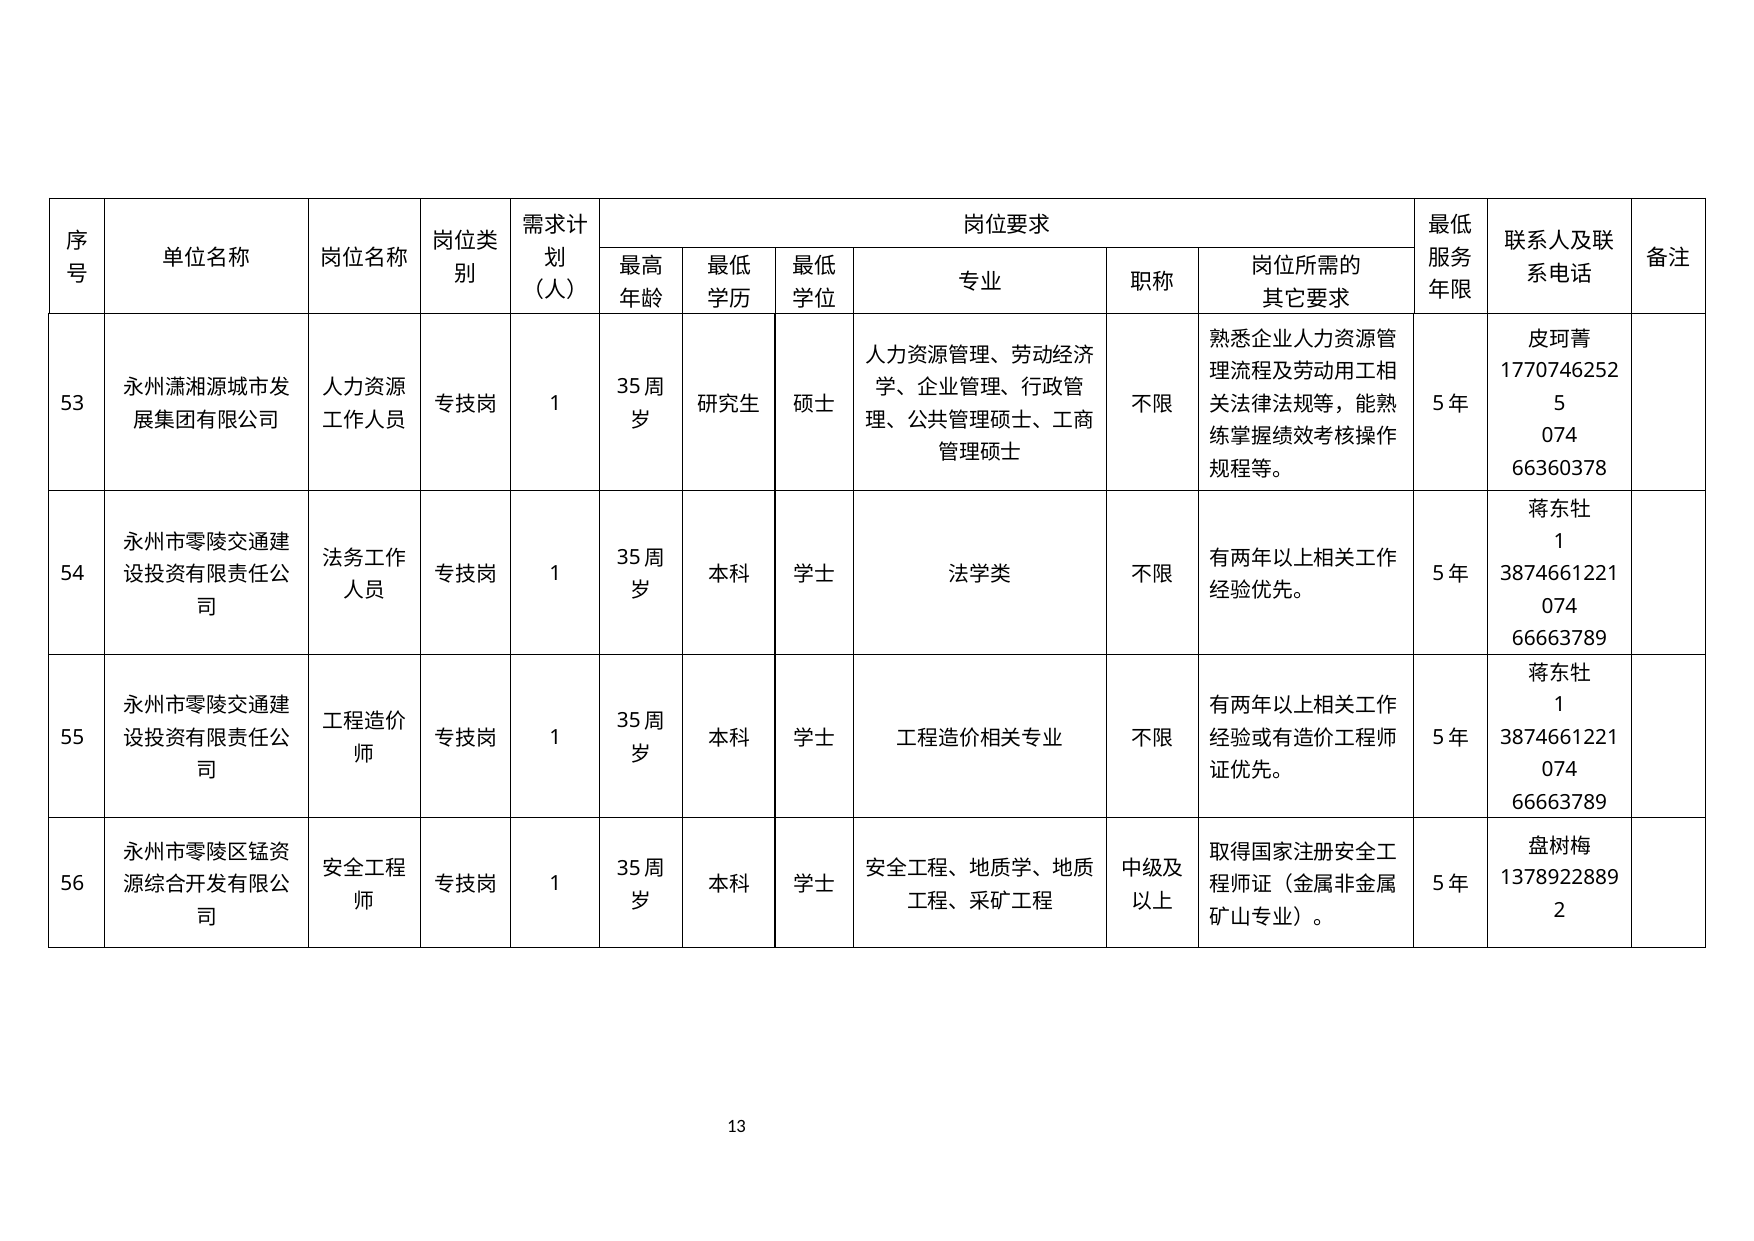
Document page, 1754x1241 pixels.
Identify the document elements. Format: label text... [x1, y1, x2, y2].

table_cell 永州潇湘源城市发展集团有限公司 [105, 314, 308, 490]
table_cell 取得国家注册安全工程师证（金属非金属矿山专业）。 [1199, 818, 1413, 947]
table_cell 5年 [1414, 491, 1487, 654]
table_header 需求计划（人） [511, 199, 599, 313]
table_cell 专业 [854, 248, 1106, 313]
table_cell 专技岗 [421, 314, 510, 490]
table_cell 法学类 [854, 491, 1106, 654]
table_header 联系人及联系电话 [1488, 199, 1631, 313]
table_cell [1632, 818, 1705, 947]
table_header 最低服务年限 [1415, 199, 1487, 313]
table_cell [1632, 314, 1705, 490]
table_header 岗位要求 [600, 199, 1414, 247]
table_cell 学士 [776, 491, 853, 654]
table_cell 安全工程师 [309, 818, 420, 947]
table_cell 中级及以上 [1107, 818, 1198, 947]
table_cell 不限 [1107, 491, 1198, 654]
table_cell 安全工程、地质学、地质工程、采矿工程 [854, 818, 1106, 947]
table_header 单位名称 [105, 199, 308, 313]
table_cell 35周岁 [600, 314, 682, 490]
table_cell 1 [511, 314, 599, 490]
table_cell 人力资源工作人员 [309, 314, 420, 490]
table_cell 岗位所需的 其它要求 [1199, 248, 1414, 313]
table_cell 皮珂菁17707462525 07466360378 [1488, 314, 1631, 490]
table_cell 永州市零陵区锰资源综合开发有限公司 [105, 818, 308, 947]
table_header 序号 [50, 199, 104, 313]
table_cell 1 [511, 818, 599, 947]
table_cell 本科 [683, 818, 774, 947]
table_cell [49, 314, 104, 490]
table_cell [49, 655, 104, 817]
table_cell 学士 [776, 655, 853, 817]
table_cell 5年 [1414, 314, 1487, 490]
table_cell 35周岁 [600, 491, 682, 654]
table_cell 专技岗 [421, 655, 510, 817]
table_cell 法务工作人员 [309, 491, 420, 654]
table_cell [49, 491, 104, 654]
table_cell 专技岗 [421, 491, 510, 654]
table_cell 有两年以上相关工作经验或有造价工程师证优先。 [1199, 655, 1413, 817]
table_cell 永州市零陵交通建设投资有限责任公司 [105, 655, 308, 817]
table_cell 硕士 [776, 314, 853, 490]
table_cell 蒋东牡 13874661221 07466663789 [1488, 655, 1631, 817]
table_cell 35周岁 [600, 655, 682, 817]
table_cell 盘树梅 13789228892 [1488, 818, 1631, 947]
table_cell 蒋东牡 13874661221 07466663789 [1488, 491, 1631, 654]
table_cell 永州市零陵交通建设投资有限责任公司 [105, 491, 308, 654]
table_cell 35周岁 [600, 818, 682, 947]
table_cell 研究生 [683, 314, 774, 490]
table_cell 工程造价相关专业 [854, 655, 1106, 817]
table_cell 不限 [1107, 314, 1198, 490]
table_cell 本科 [683, 491, 774, 654]
table_cell 最低 学历 [683, 248, 775, 313]
table_cell 人力资源管理、劳动经济学、企业管理、行政管理、公共管理硕士、工商管理硕士 [854, 314, 1106, 490]
table_cell 5年 [1414, 655, 1487, 817]
table_cell 1 [511, 491, 599, 654]
table_cell 1 [511, 655, 599, 817]
table_cell 有两年以上相关工作经验优先。 [1199, 491, 1413, 654]
table_header 岗位类别 [421, 199, 510, 313]
table_cell 熟悉企业人力资源管理流程及劳动用工相关法律法规等，能熟练掌握绩效考核操作规程等。 [1199, 314, 1413, 490]
table_cell 最低学位 [776, 248, 853, 313]
table_cell 5年 [1414, 818, 1487, 947]
table_cell 职称 [1107, 248, 1198, 313]
table_header 备注 [1632, 199, 1705, 313]
table_cell 本科 [683, 655, 774, 817]
table_cell [1632, 655, 1705, 817]
table_cell 学士 [776, 818, 853, 947]
table_cell 工程造价师 [309, 655, 420, 817]
table_cell 不限 [1107, 655, 1198, 817]
table_cell [1632, 491, 1705, 654]
table_cell 最高年龄 [600, 248, 682, 313]
table_cell 专技岗 [421, 818, 510, 947]
table_header 岗位名称 [309, 199, 420, 313]
table_cell [49, 818, 104, 947]
